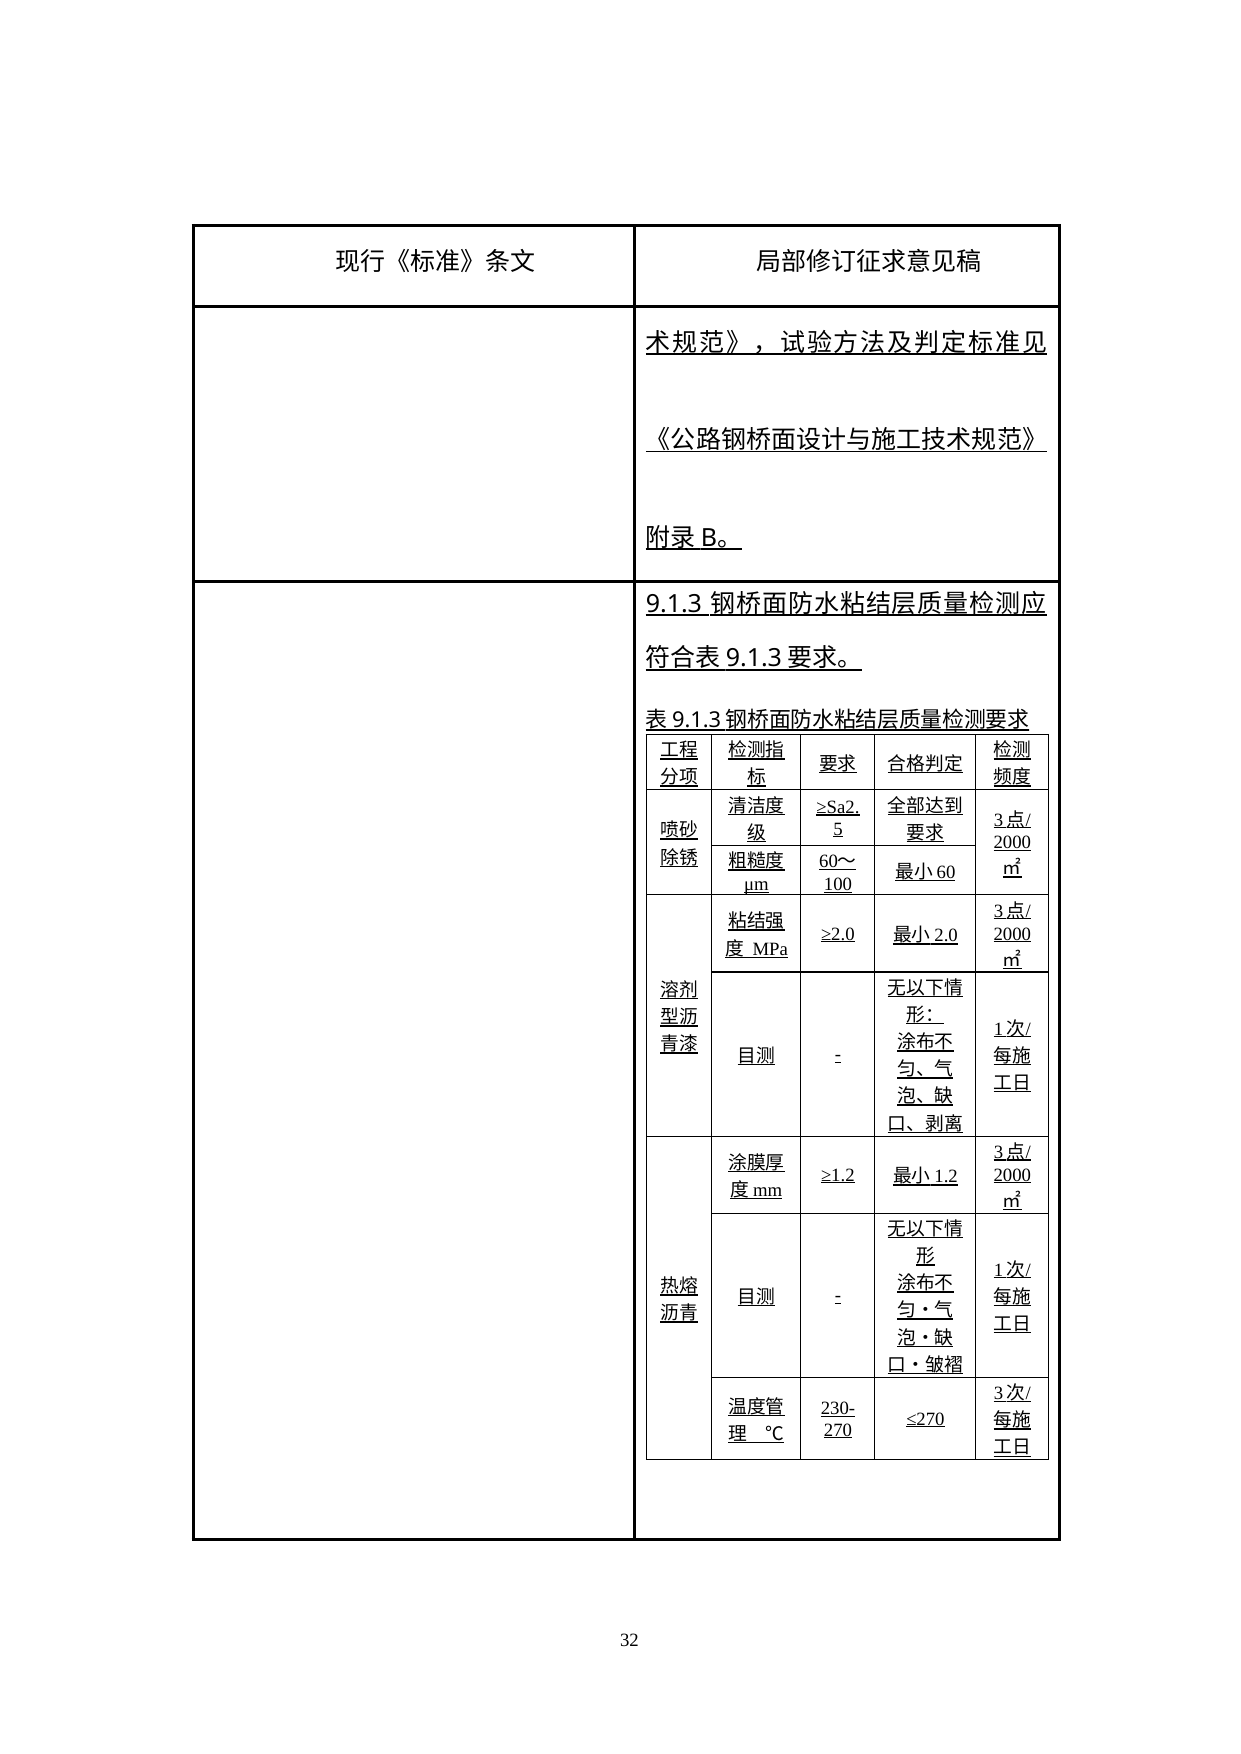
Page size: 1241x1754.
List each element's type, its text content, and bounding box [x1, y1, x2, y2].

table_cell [636, 308, 1058, 580]
table_header 现行《标准》条文 [195, 227, 633, 304]
table_cell [195, 308, 633, 580]
table_header 局部修订征求意见稿 [636, 227, 1058, 304]
table_cell 9.1.3 钢桥面防水粘结层质量检测应符合表9.1.3要求。 表9.1.3钢桥面防水粘结层质量检测要求 [636, 583, 1058, 1537]
table_cell [195, 583, 633, 1537]
